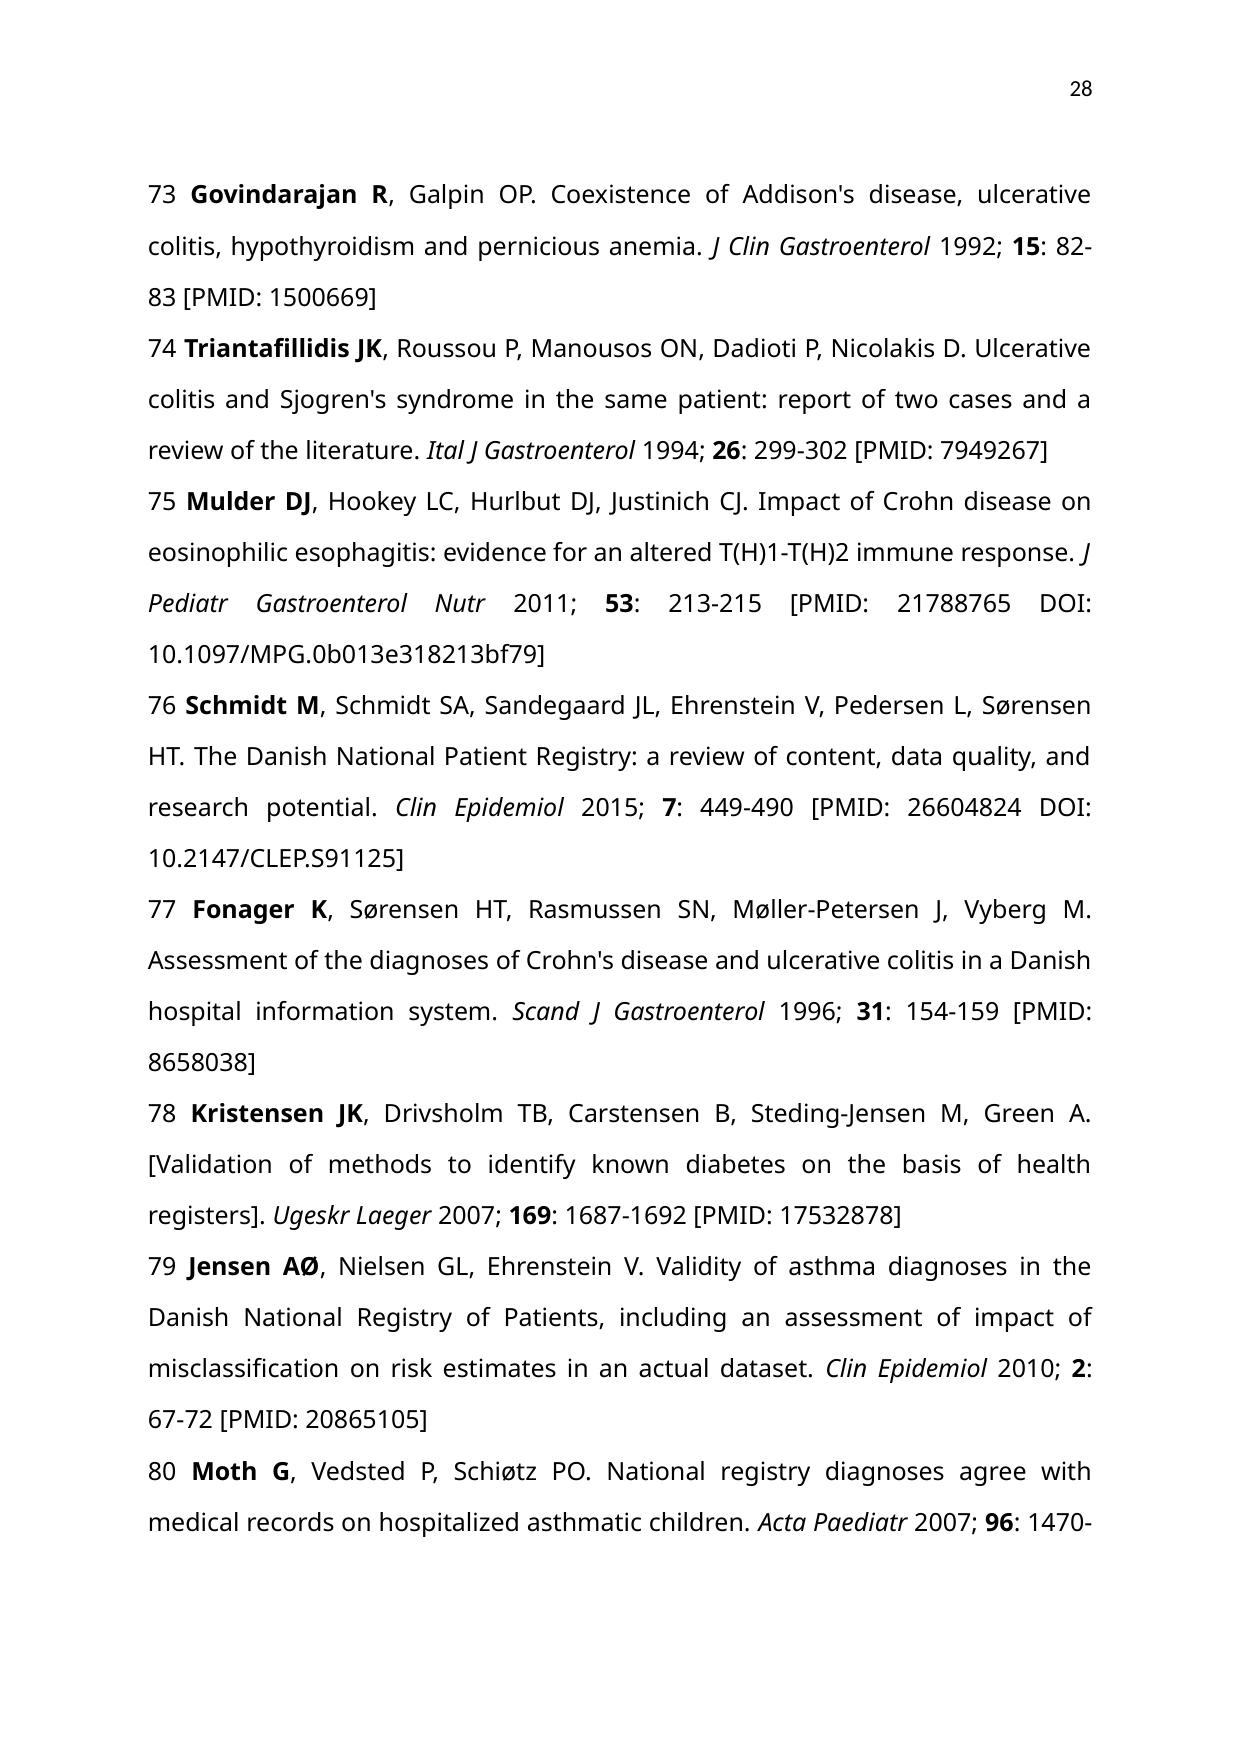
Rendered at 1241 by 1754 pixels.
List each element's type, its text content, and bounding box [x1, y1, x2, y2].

text 79 Jensen AØ, Nielsen GL, Ehrenstein V. Validity of asthma diagnoses in the Danish National Registry of Patients, including an assessment of impact of misclassification on risk estimates in an actual dataset. Clin Epidemiol 2010; 2: 67-72 [PMID: 20865105] [148, 1249, 1092, 1436]
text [148, 1453, 1092, 1538]
text 78 Kristensen JK, Drivsholm TB, Carstensen B, Steding-Jensen M, Green A. [Validation of methods to identify known diabetes on the basis of health registers]. Ugeskr Laeger 2007; 169: 1687-1692 [PMID: 17532878] [148, 1096, 1092, 1232]
text 76 Schmidt M, Schmidt SA, Sandegaard JL, Ehrenstein V, Pedersen L, Sørensen HT. The Danish National Patient Registry: a review of content, data quality, and research potential. Clin Epidemiol 2015; 7: 449-490 [PMID: 26604824 DOI: 10.2147/CLEP.S91125] [148, 688, 1092, 875]
text 75 Mulder DJ, Hookey LC, Hurlbut DJ, Justinich CJ. Impact of Crohn disease on eosinophilic esophagitis: evidence for an altered T(H)1-T(H)2 immune response. J Pediatr Gastroenterol Nutr 2011; 53: 213-215 [PMID: 21788765 DOI: 10.1097/MPG.0b013e318213bf79] [148, 483, 1092, 671]
text 77 Fonager K, Sørensen HT, Rasmussen SN, Møller-Petersen J, Vyberg M. Assessment of the diagnoses of Crohn's disease and ulcerative colitis in a Danish hospital information system. Scand J Gastroenterol 1996; 31: 154-159 [PMID: 8658038] [148, 892, 1092, 1079]
text 73 Govindarajan R, Galpin OP. Coexistence of Addison's disease, ulcerative colitis, hypothyroidism and pernicious anemia. J Clin Gastroenterol 1992; 15: 82-83 [PMID: 1500669] [148, 177, 1092, 313]
text 74 Triantafillidis JK, Roussou P, Manousos ON, Dadioti P, Nicolakis D. Ulcerative colitis and Sjogren's syndrome in the same patient: report of two cases and a review of the literature. Ital J Gastroenterol 1994; 26: 299-302 [PMID: 7949267] [148, 330, 1092, 466]
